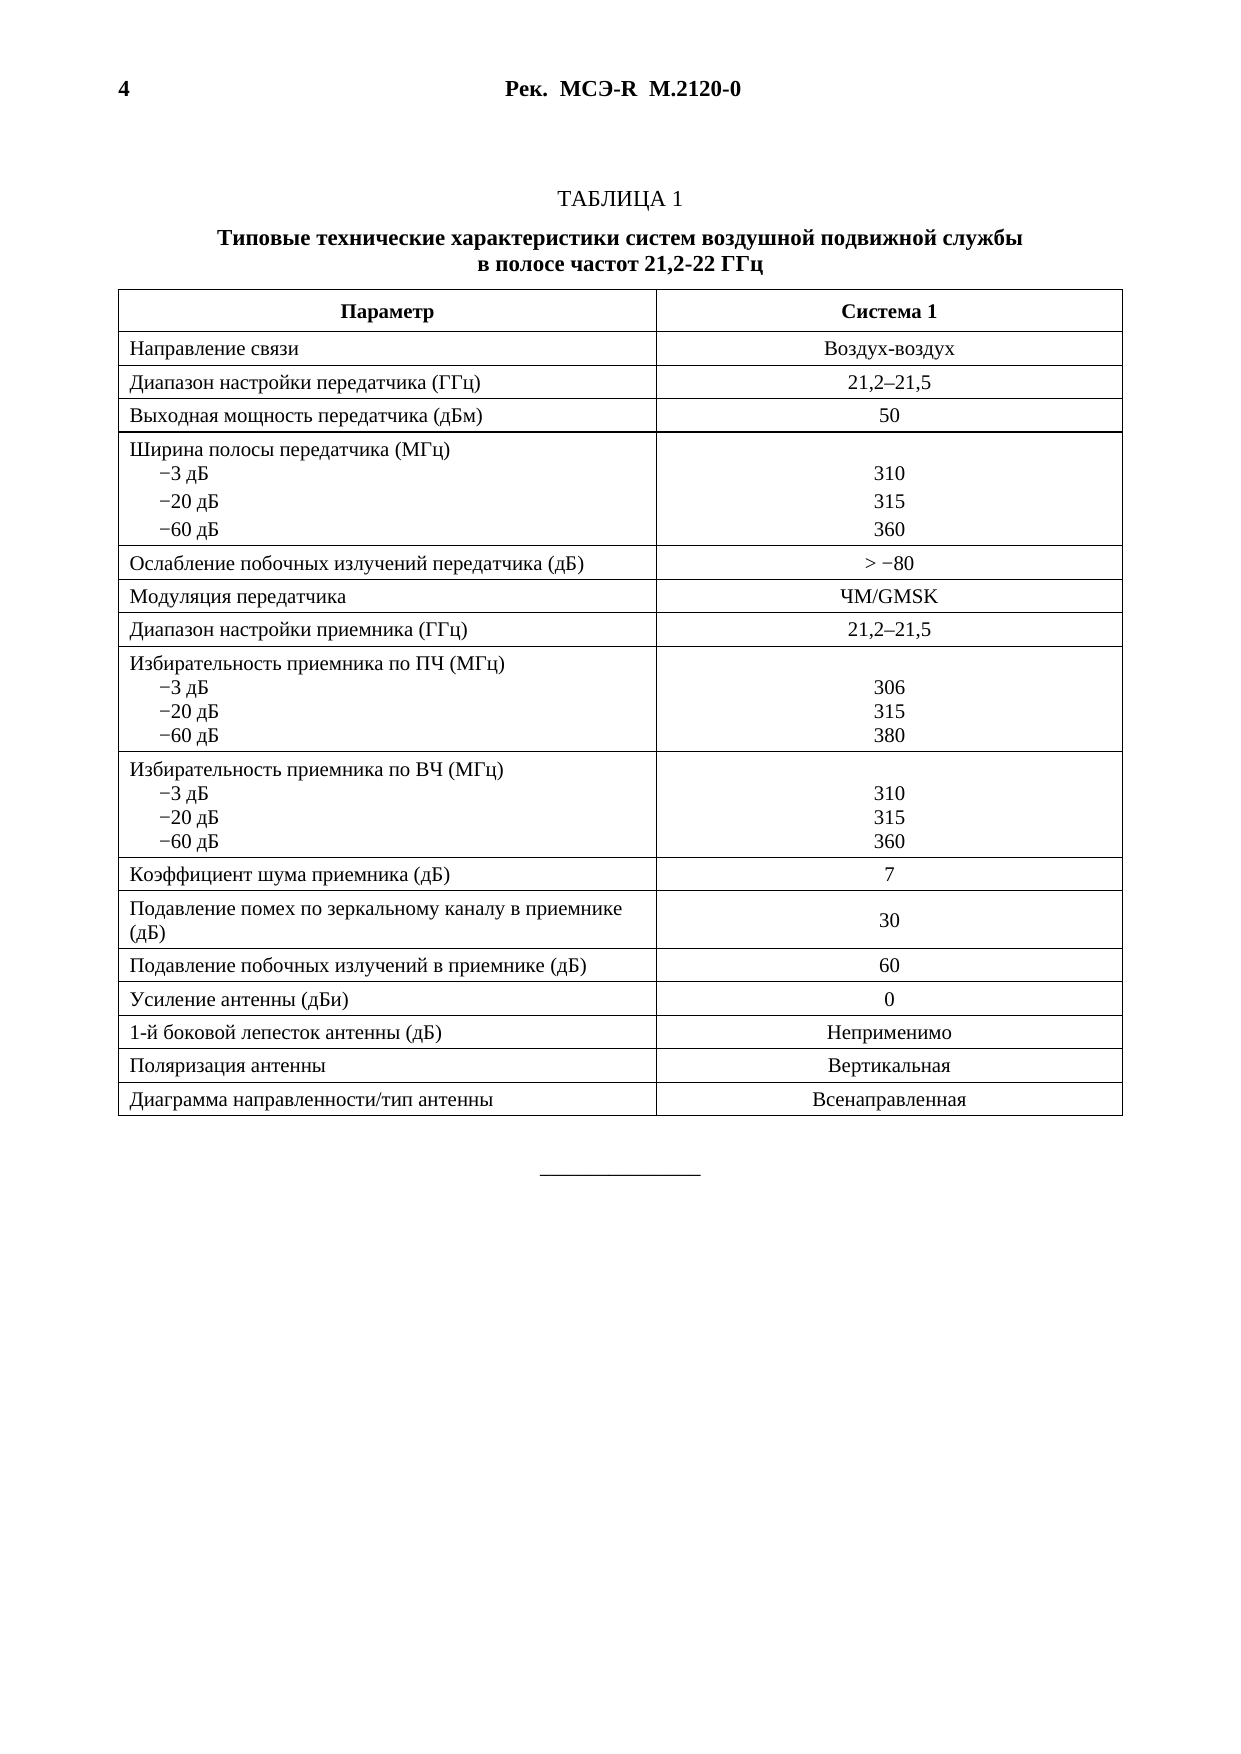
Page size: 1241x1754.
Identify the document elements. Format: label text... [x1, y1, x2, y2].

table_cell 310 315 360 [657, 752, 1122, 857]
title Типовые технические характеристики систем воздушной подвижной службы в полосе частот 21,2-22 ГГц [118, 224, 1122, 277]
table_cell Диапазон настройки приемника (ГГц) [119, 613, 656, 646]
table_cell 50 [657, 399, 1122, 431]
table_cell Поляризация антенны [119, 1049, 656, 1082]
table_cell Ослабление побочных излучений передатчика (дБ) [119, 546, 656, 579]
table_header Параметр [119, 290, 656, 331]
table_cell > −80 [657, 546, 1122, 579]
table_cell Неприменимо [657, 1016, 1122, 1048]
table_cell Коэффициент шума приемника (дБ) [119, 858, 656, 890]
table_cell Ширина полосы передатчика (МГц) −3 дБ −20 дБ −60 дБ [119, 433, 656, 545]
table_cell Выходная мощность передатчика (дБм) [119, 399, 656, 431]
text ______________ [118, 1153, 1122, 1179]
table_cell Подавление помех по зеркальному каналу в приемнике (дБ) [119, 891, 656, 948]
table_cell Всенаправленная [657, 1083, 1122, 1115]
table_cell 30 [657, 891, 1122, 948]
text ТАБЛИЦА 1 [118, 185, 1122, 212]
table_cell Вертикальная [657, 1049, 1122, 1082]
table_cell 310 315 360 [657, 433, 1122, 545]
table_cell Воздух-воздух [657, 332, 1122, 364]
table_cell Усиление антенны (дБи) [119, 982, 656, 1015]
table_cell 60 [657, 949, 1122, 981]
table_cell ЧМ/GMSK [657, 580, 1122, 612]
table_cell Модуляция передатчика [119, 580, 656, 612]
table_cell 0 [657, 982, 1122, 1015]
table_cell Диаграмма направленности/тип антенны [119, 1083, 656, 1115]
table_cell Избирательность приемника по ВЧ (МГц) −3 дБ −20 дБ −60 дБ [119, 752, 656, 857]
table_cell 306 315 380 [657, 647, 1122, 751]
table_header Система 1 [657, 290, 1122, 331]
table_cell Направление связи [119, 332, 656, 364]
table_cell Избирательность приемника по ПЧ (МГц) −3 дБ −20 дБ −60 дБ [119, 647, 656, 751]
table_cell 21,2–21,5 [657, 366, 1122, 398]
table_cell 21,2–21,5 [657, 613, 1122, 646]
table_cell 7 [657, 858, 1122, 890]
table_cell Диапазон настройки передатчика (ГГц) [119, 366, 656, 398]
table_cell Подавление побочных излучений в приемнике (дБ) [119, 949, 656, 981]
table_cell 1-й боковой лепесток антенны (дБ) [119, 1016, 656, 1048]
